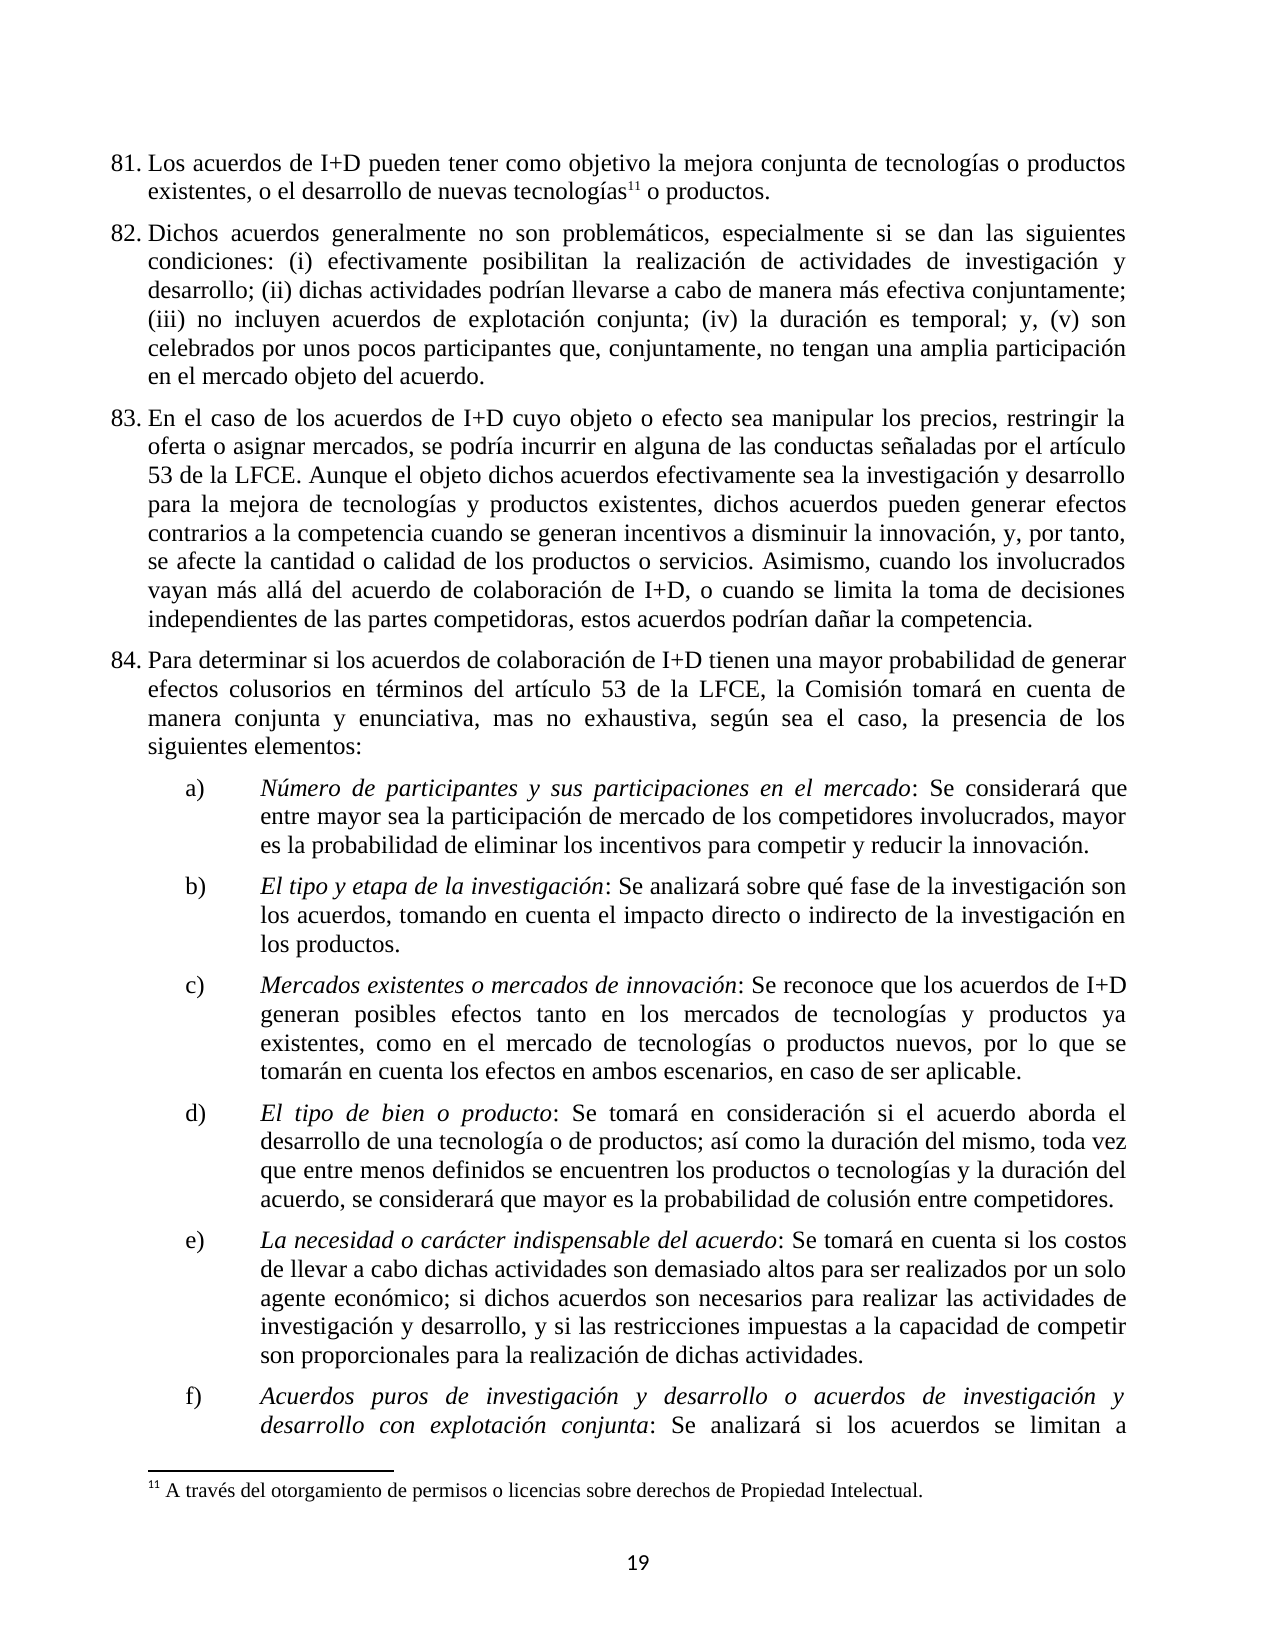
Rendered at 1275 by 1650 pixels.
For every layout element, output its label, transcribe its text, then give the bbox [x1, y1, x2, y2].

list Mercados existentes o mercados de innovación: Se reconoce que los acuerdos de I+D generan posibles efectos tanto en los mercados de tecnologías y productos ya existentes, como en el mercado de tecnologías o productos nuevos, por lo que se tomarán en cuenta los efectos en ambos escenarios, en caso de ser aplicable. [185, 970, 1127, 1085]
list Número de participantes y sus participaciones en el mercado: Se considerará que entre mayor sea la participación de mercado de los competidores involucrados, mayor es la probabilidad de eliminar los incentivos para competir y reducir la innovación. [185, 773, 1127, 859]
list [185, 1381, 1127, 1439]
list La necesidad o carácter indispensable del acuerdo: Se tomará en cuenta si los costos de llevar a cabo dichas actividades son demasiado altos para ser realizados por un solo agente económico; si dichos acuerdos son necesarios para realizar las actividades de investigación y desarrollo, y si las restricciones impuestas a la capacidad de competir son proporcionales para la realización de dichas actividades. [185, 1225, 1127, 1369]
list El tipo y etapa de la investigación: Se analizará sobre qué fase de la investigación son los acuerdos, tomando en cuenta el impacto directo o indirecto de la investigación en los productos. [185, 871, 1127, 958]
list El tipo de bien o producto: Se tomará en consideración si el acuerdo aborda el desarrollo de una tecnología o de productos; así como la duración del mismo, toda vez que entre menos definidos se encuentren los productos o tecnologías y la duración del acuerdo, se considerará que mayor es la probabilidad de colusión entre competidores. [185, 1098, 1127, 1213]
list Dichos acuerdos generalmente no son problemáticos, especialmente si se dan las siguientes condiciones: (i) efectivamente posibilitan la realización de actividades de investigación y desarrollo; (ii) dichas actividades podrían llevarse a cabo de manera más efectiva conjuntamente; (iii) no incluyen acuerdos de explotación conjunta; (iv) la duración es temporal; y, (v) son celebrados por unos pocos participantes que, conjuntamente, no tengan una amplia participación en el mercado objeto del acuerdo. [111, 218, 1127, 390]
list En el caso de los acuerdos de I+D cuyo objeto o efecto sea manipular los precios, restringir la oferta o asignar mercados, se podría incurrir en alguna de las conductas señaladas por el artículo 53 de la LFCE. Aunque el objeto dichos acuerdos efectivamente sea la investigación y desarrollo para la mejora de tecnologías y productos existentes, dichos acuerdos pueden generar efectos contrarios a la competencia cuando se generan incentivos a disminuir la innovación, y, por tanto, se afecte la cantidad o calidad de los productos o servicios. Asimismo, cuando los involucrados vayan más allá del acuerdo de colaboración de I+D, o cuando se limita la toma de decisiones independientes de las partes competidoras, estos acuerdos podrían dañar la competencia. [111, 403, 1127, 633]
list Los acuerdos de I+D pueden tener como objetivo la mejora conjunta de tecnologías o productos existentes, o el desarrollo de nuevas tecnologías o productos. [111, 148, 1127, 205]
list Para determinar si los acuerdos de colaboración de I+D tienen una mayor probabilidad de generar efectos colusorios en términos del artículo 53 de la LFCE, la Comisión tomará en cuenta de manera conjunta y enunciativa, mas no exhaustiva, según sea el caso, la presencia de los siguientes elementos: [111, 645, 1127, 760]
